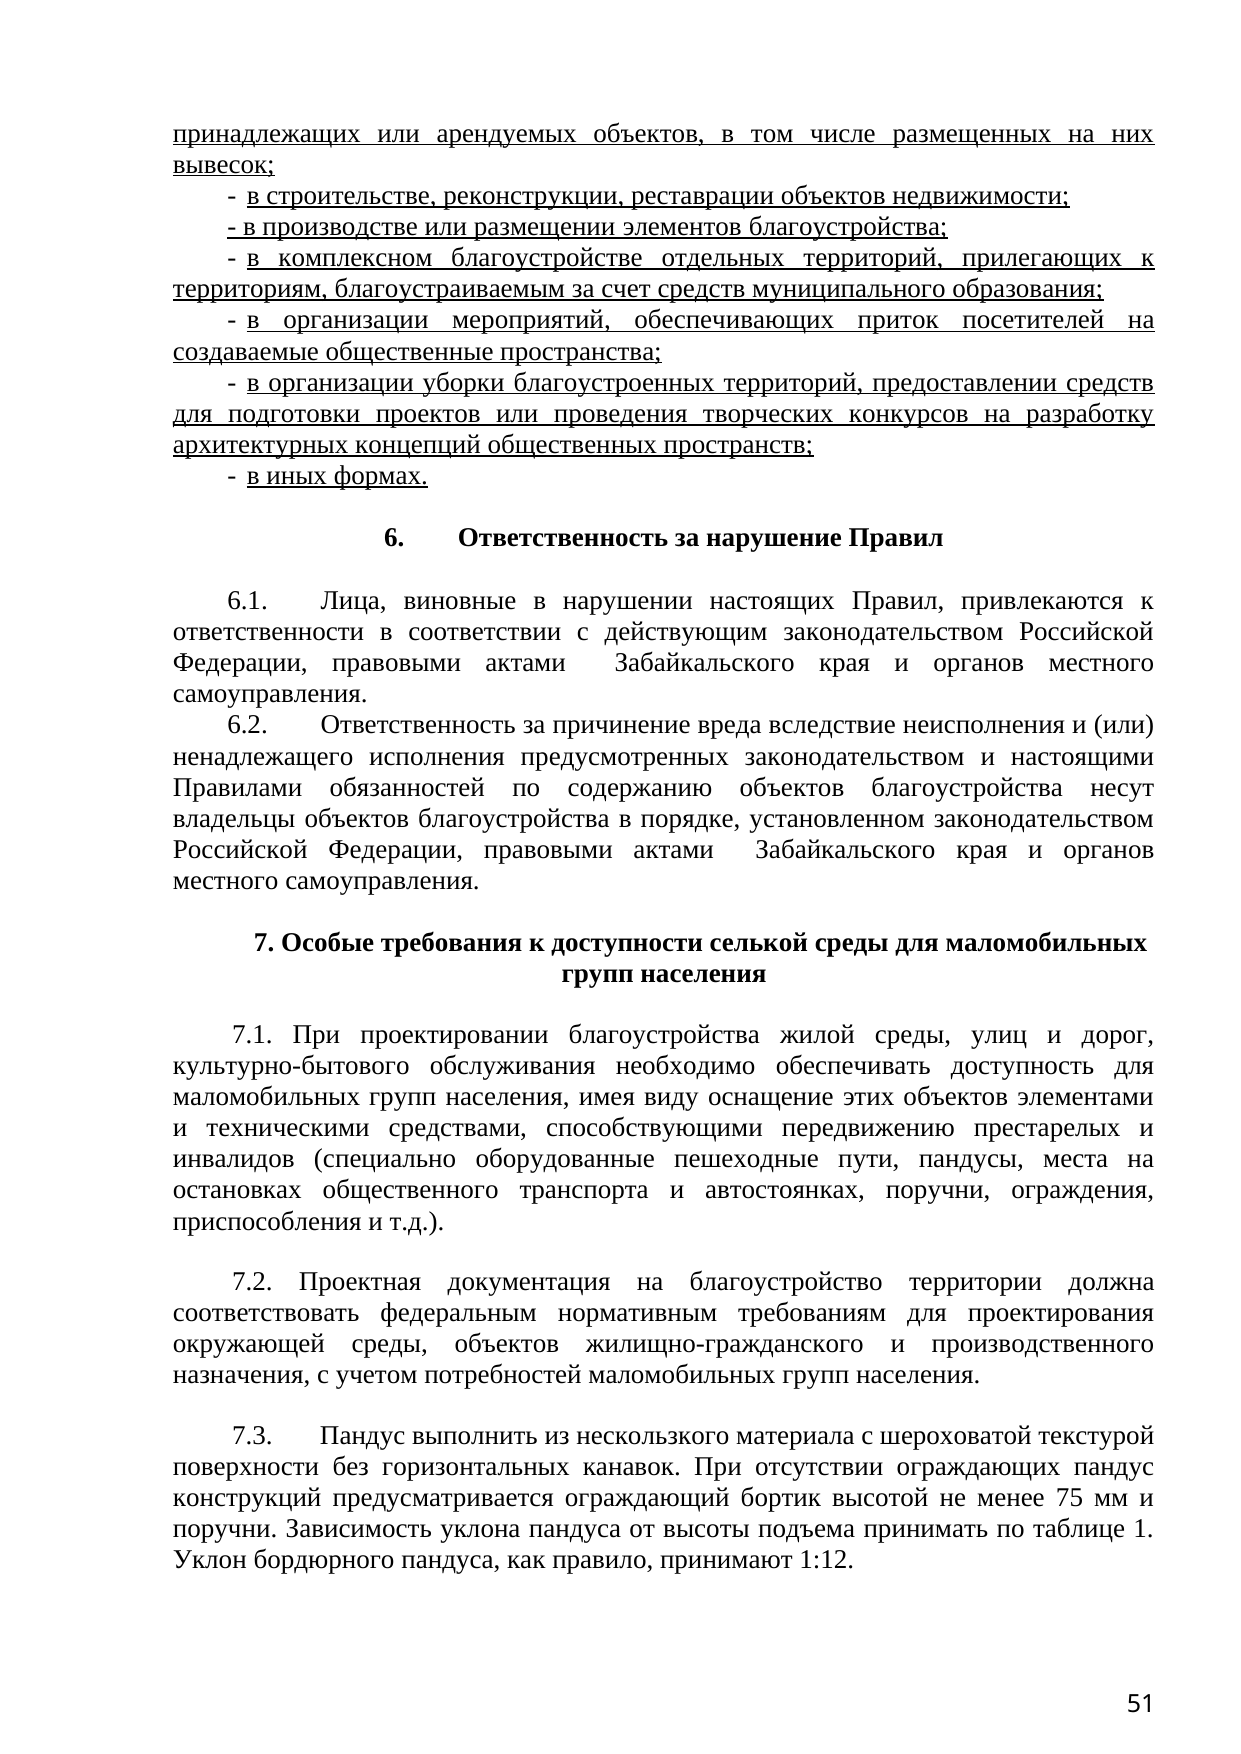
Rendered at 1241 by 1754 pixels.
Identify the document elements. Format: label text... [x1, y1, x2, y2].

text - в производстве или размещении элементов благоустройства; [227, 210, 1155, 241]
list в иных формах. [173, 459, 1155, 490]
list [173, 117, 1155, 144]
text 7.2. Проектная документация на благоустройство территории должна соответствовать федеральным нормативным требованиям для проектирования окружающей среды, объектов жилищно-гражданского и производственного назначения, с учетом потребностей маломобильных групп населения. [173, 1265, 1155, 1390]
list в комплексном благоустройстве отдельных территорий, прилегающих к территориям, благоустраиваемым за счет средств муниципального образования; [173, 241, 1155, 303]
list Ответственность за причинение вреда вследствие неисполнения и (или) ненадлежащего исполнения предусмотренных законодательством и настоящими Правилами обязанностей по содержанию объектов благоустройства несут владельцы объектов благоустройства в порядке, установленном законодательством Российской Федерации, правовыми актами Забайкальского края и органов местного самоуправления. [173, 708, 1155, 895]
list в строительстве, реконструкции, реставрации объектов недвижимости; [173, 179, 1155, 210]
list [173, 145, 1155, 179]
list в организации мероприятий, обеспечивающих приток посетителей на создаваемые общественные пространства; [173, 303, 1155, 366]
text 7.1. При проектировании благоустройства жилой среды, улиц и дорог, культурно-бытового обслуживания необходимо обеспечивать доступность для маломобильных групп населения, имея виду оснащение этих объектов элементами и техническими средствами, способствующими передвижению престарелых и инвалидов (специально оборудованные пешеходные пути, пандусы, места на остановках общественного транспорта и автостоянках, поручни, ограждения, приспособления и т.д.). [173, 1018, 1155, 1236]
text 7.3. Пандус выполнить из нескользкого материала с шероховатой текстурой поверхности без горизонтальных канавок. При отсутствии ограждающих пандус конструкций предусматривается ограждающий бортик высотой не менее 75 мм и поручни. Зависимость уклона пандуса от высоты подъема принимать по таблице 1. Уклон бордюрного пандуса, как правило, принимают 1:12. [173, 1419, 1155, 1574]
list Лица, виновные в нарушении настоящих Правил, привлекаются к ответственности в соответствии с действующим законодательством Российской Федерации, правовыми актами Забайкальского края и органов местного самоуправления. [173, 584, 1155, 708]
text 7. Особые требования к доступности селькой среды для маломобильных групп населения [173, 926, 1155, 989]
list в организации уборки благоустроенных территорий, предоставлении средств для подготовки проектов или проведения творческих конкурсов на разработку архитектурных концепций общественных пространств; [173, 426, 1155, 459]
list в организации уборки благоустроенных территорий, предоставлении средств для подготовки проектов или проведения творческих конкурсов на разработку архитектурных концепций общественных пространств; [173, 366, 1155, 424]
list Ответственность за нарушение Правил [173, 522, 1155, 553]
